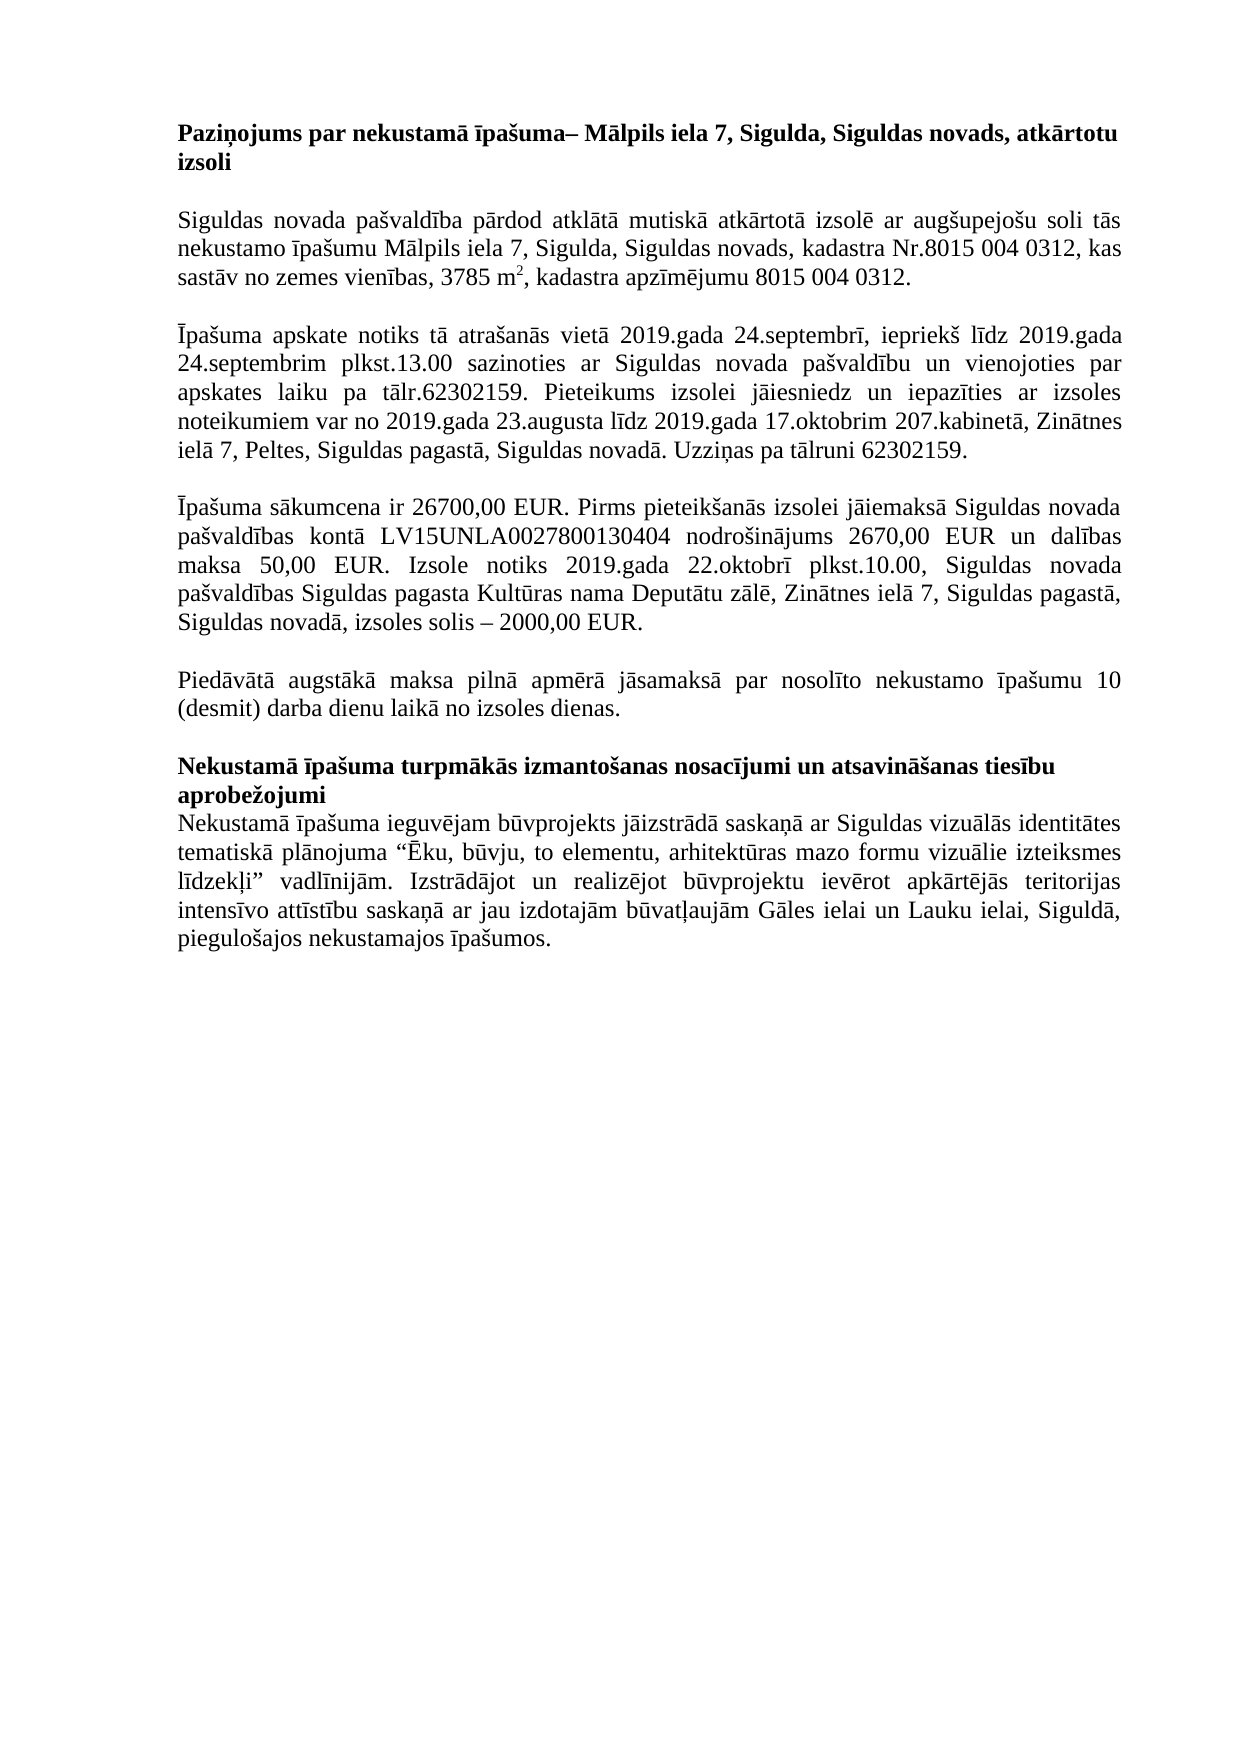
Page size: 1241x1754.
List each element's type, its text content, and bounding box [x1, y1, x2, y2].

text Paziņojums par nekustamā īpašuma– Mālpils iela 7, Sigulda, Siguldas novads, atkārtotu izsoli [177, 118, 1122, 176]
text Siguldas novada pašvaldība pārdod atklātā mutiskā atkārtotā izsolē ar augšupejošu soli tās nekustamo īpašumu Mālpils iela 7, Sigulda, Siguldas novads, kadastra Nr.8015 004 0312, kas sastāv no zemes vienības, 3785 m2, kadastra apzīmējumu 8015 004 0312. [177, 205, 1122, 291]
text Nekustamā īpašuma turpmākās izmantošanas nosacījumi un atsavināšanas tiesību aprobežojumi [177, 751, 1122, 808]
text Piedāvātā augstākā maksa pilnā apmērā jāsamaksā par nosolīto nekustamo īpašumu 10 (desmit) darba dienu laikā no izsoles dienas. [177, 665, 1122, 722]
text Īpašuma apskate notiks tā atrašanās vietā 2019.gada 24.septembrī, iepriekš līdz 2019.gada 24.septembrim plkst.13.00 sazinoties ar Siguldas novada pašvaldību un vienojoties par apskates laiku pa tālr.62302159. Pieteikums izsolei jāiesniedz un iepazīties ar izsoles noteikumiem var no 2019.gada 23.augusta līdz 2019.gada 17.oktobrim 207.kabinetā, Zinātnes ielā 7, Peltes, Siguldas pagastā, Siguldas novadā. Uzziņas pa tālruni 62302159. [177, 320, 1122, 463]
text Īpašuma sākumcena ir 26700,00 EUR. Pirms pieteikšanās izsolei jāiemaksā Siguldas novada pašvaldības kontā LV15UNLA0027800130404 nodrošinājums 2670,00 EUR un dalības maksa 50,00 EUR. Izsole notiks 2019.gada 22.oktobrī plkst.10.00, Siguldas novada pašvaldības Siguldas pagasta Kultūras nama Deputātu zālē, Zinātnes ielā 7, Siguldas pagastā, Siguldas novadā, izsoles solis – 2000,00 EUR. [177, 492, 1122, 636]
text Nekustamā īpašuma ieguvējam būvprojekts jāizstrādā saskaņā ar Siguldas vizuālās identitātes tematiskā plānojuma “Ēku, būvju, to elementu, arhitektūras mazo formu vizuālie izteiksmes līdzekļi” vadlīnijām. Izstrādājot un realizējot būvprojektu ievērot apkārtējās teritorijas intensīvo attīstību saskaņā ar jau izdotajām būvatļaujām Gāles ielai un Lauku ielai, Siguldā, piegulošajos nekustamajos īpašumos. [177, 808, 1122, 952]
